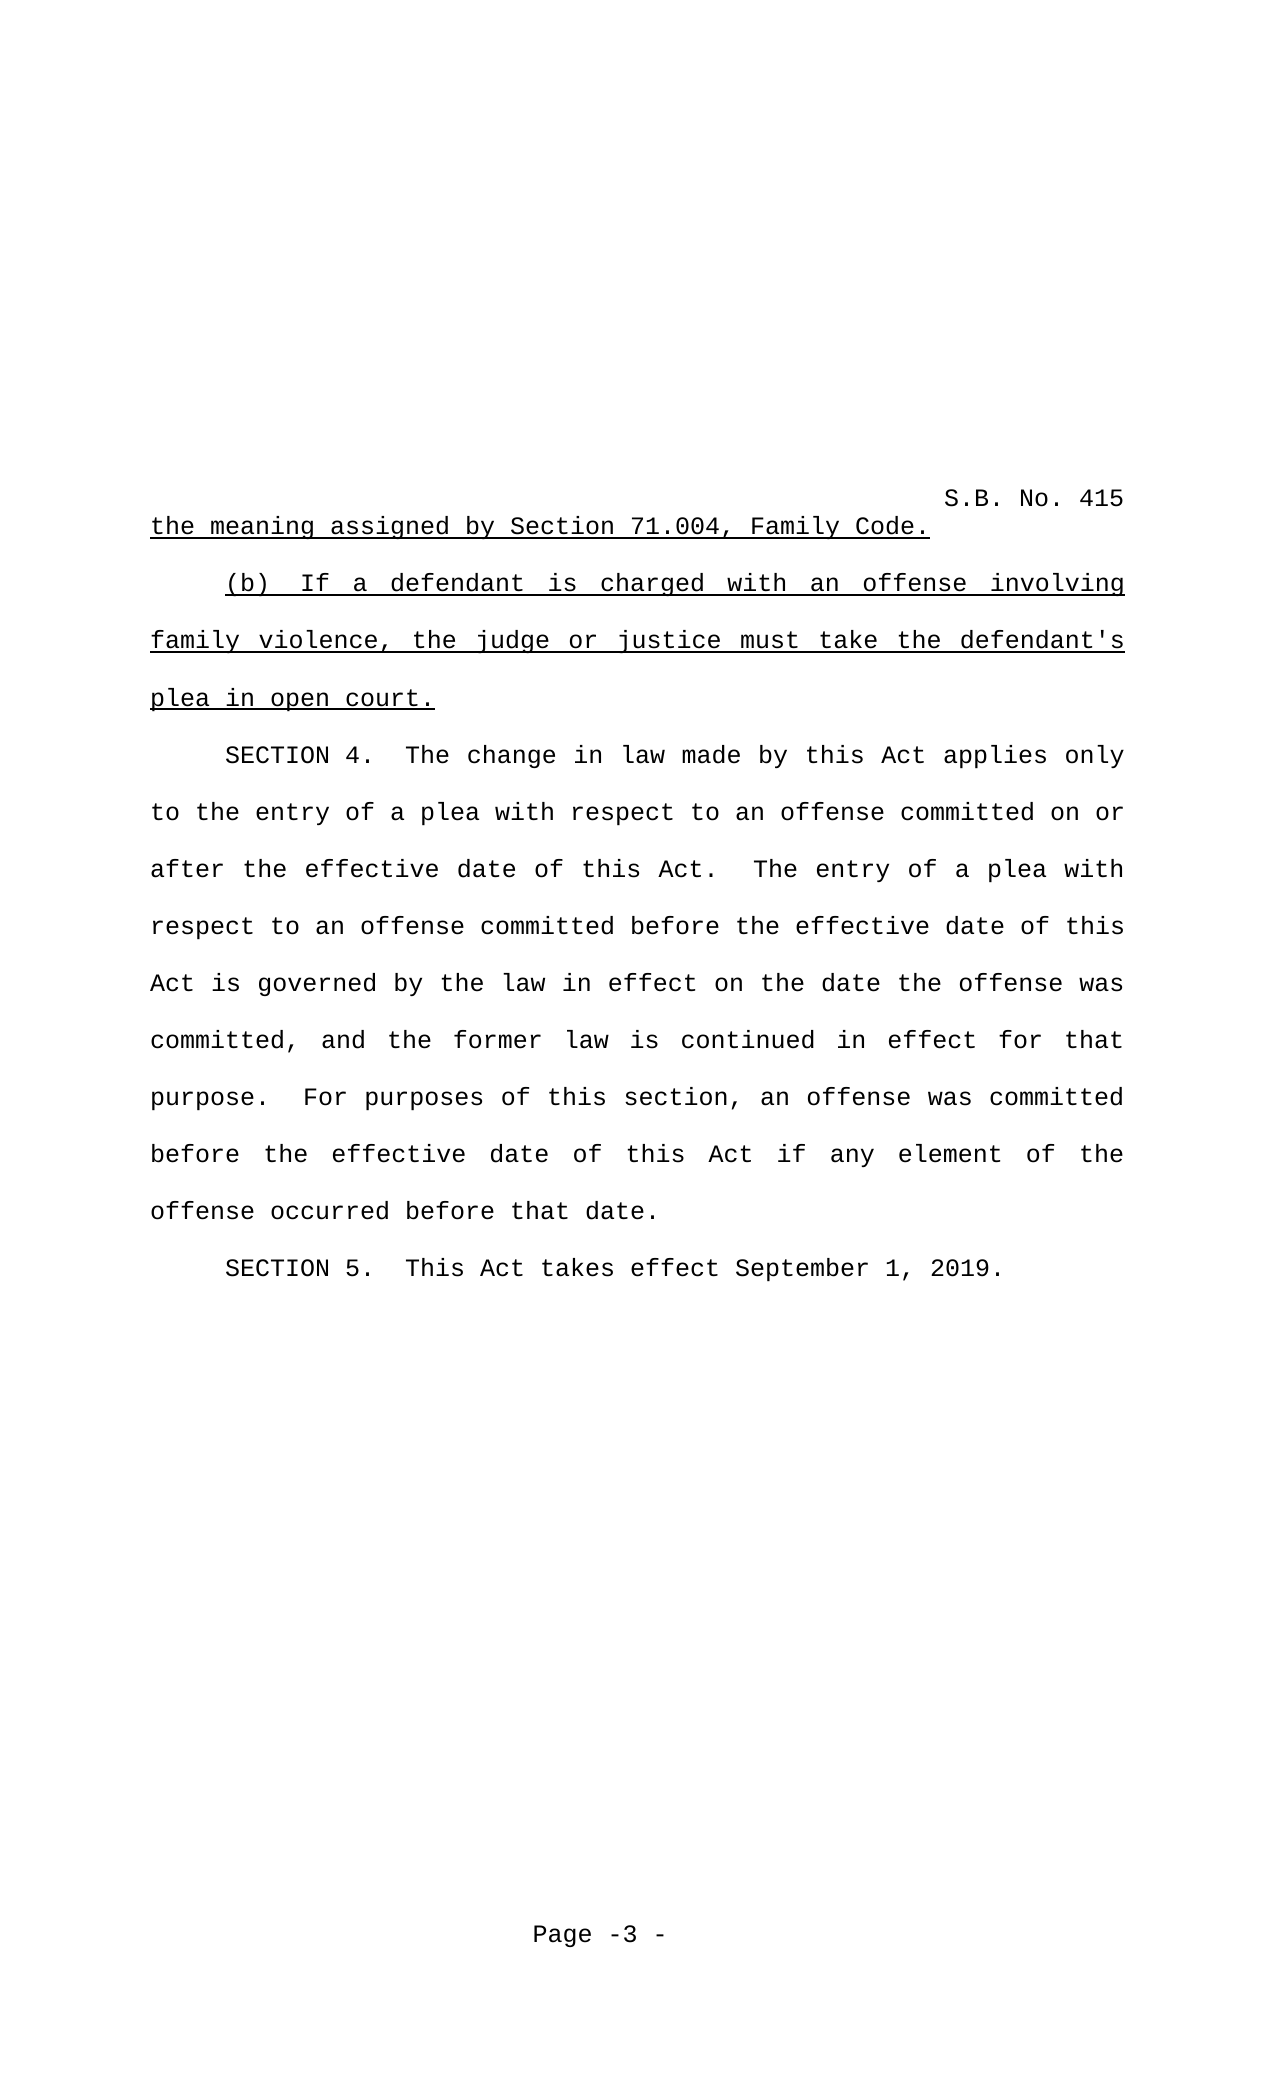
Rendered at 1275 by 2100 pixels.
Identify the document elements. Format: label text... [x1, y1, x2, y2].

text SECTION 5. This Act takes effect September 1, 2019. [150, 1256, 1125, 1284]
text (b) If a defendant is charged with an offense involving family violence, the judge or justice must take the defendant's plea in open court. [150, 571, 1125, 651]
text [150, 514, 1125, 542]
text (b) If a defendant is charged with an offense involving family violence, the judge or justice must take the defendant's plea in open court. [150, 653, 1125, 713]
text SECTION 4. The change in law made by this Act applies only to the entry of a plea with respect to an offense committed on or after the effective date of this Act. The entry of a plea with respect to an offense committed before the effective date of this Act is governed by the law in effect on the date the offense was committed, and the former law is continued in effect for that purpose. For purposes of this section, an offense was committed before the effective date of this Act if any element of the offense occurred before that date. [150, 742, 1125, 1227]
